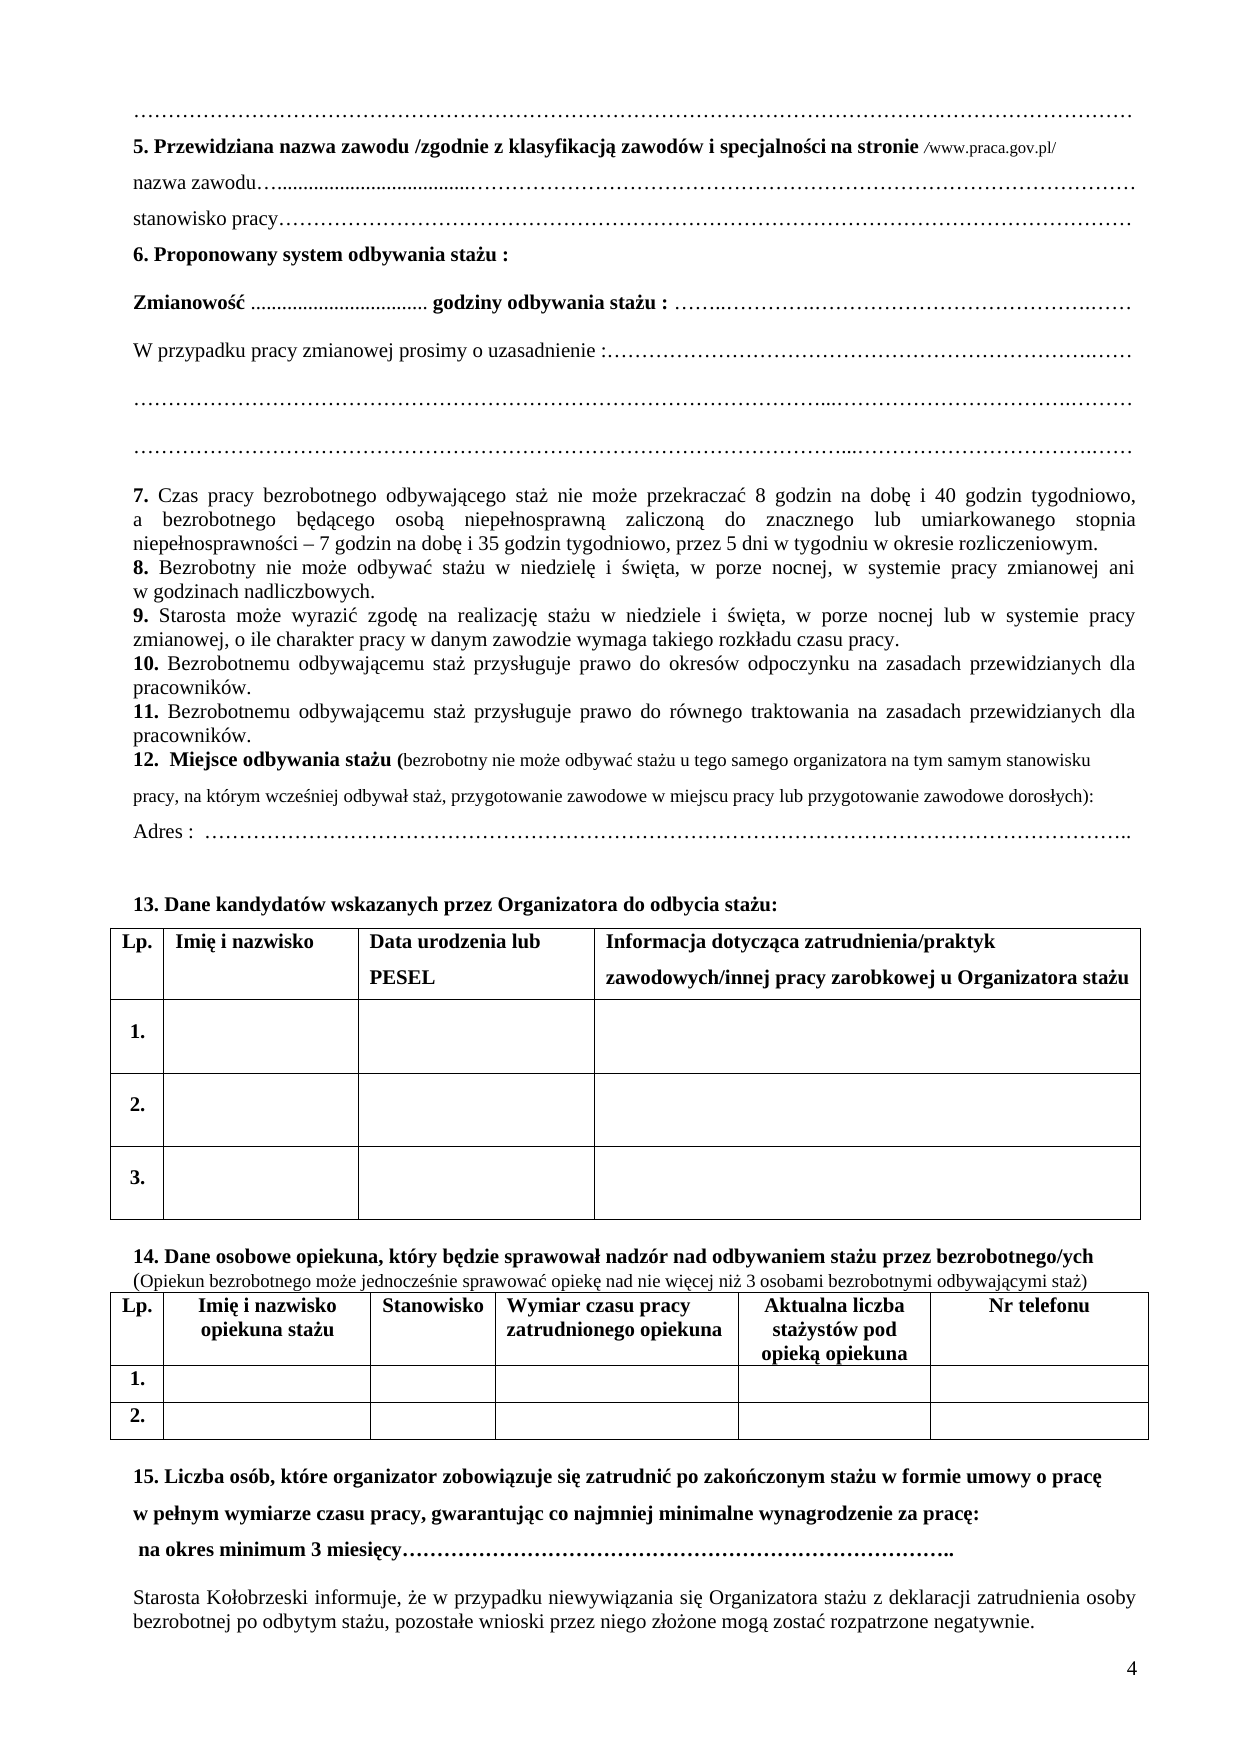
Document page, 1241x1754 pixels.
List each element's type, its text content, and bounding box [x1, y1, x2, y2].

table_cell [739, 1366, 930, 1402]
table_cell [371, 1403, 495, 1439]
text ………………………………………………………………………………………...…………………………….……… [133, 386, 1137, 410]
text Zmianowość .................................. godziny odbywania stażu : ……..………….………………………………….…… [133, 290, 1137, 314]
table_header Aktualna liczba stażystów pod opieką opiekuna [739, 1293, 930, 1365]
table_cell [164, 1366, 370, 1402]
text 11. Bezrobotnemu odbywającemu staż przysługuje prawo do równego traktowania na zasadach przewidzianych dla pracowników. [133, 699, 1137, 747]
text nazwa zawodu….....................................…………………………………………………………………………………… [133, 170, 1137, 194]
table_header Nr telefonu [931, 1293, 1148, 1365]
table_header Wymiar czasu pracy zatrudnionego opiekuna [496, 1293, 738, 1365]
table_cell [595, 1074, 1140, 1146]
table_cell [359, 1147, 594, 1219]
table_cell [164, 1074, 358, 1146]
table_cell [595, 1147, 1140, 1219]
text 12. Miejsce odbywania stażu (bezrobotny nie może odbywać stażu u tego samego organizatora na tym samym stanowisku pracy, na którym wcześniej odbywał staż, przygotowanie zawodowe w miejscu pracy lub przygotowanie zawodowe dorosłych): Adres : …………………………………………………………………………………………………………………….. [133, 747, 1137, 843]
text stanowisko pracy…………………………………………………………………………………………………………… [133, 206, 1137, 230]
table_header Informacja dotycząca zatrudnienia/praktyk zawodowych/innej pracy zarobkowej u Organizatora stażu [595, 929, 1140, 999]
table_cell [496, 1403, 738, 1439]
table_cell [164, 1403, 370, 1439]
table_header Imię i nazwisko opiekuna stażu [164, 1293, 370, 1365]
table_header Imię i nazwisko [164, 929, 358, 999]
text 10. Bezrobotnemu odbywającemu staż przysługuje prawo do okresów odpoczynku na zasadach przewidzianych dla pracowników. [133, 651, 1137, 699]
table_cell [359, 1074, 594, 1146]
table_cell 2. [111, 1074, 163, 1146]
text …………………………………………………………………………………………...…………………………….…… [133, 434, 1137, 458]
text 9. Starosta może wyrazić zgodę na realizację stażu w niedziele i święta, w porze nocnej lub w systemie pracy zmianowej, o ile charakter pracy w danym zawodzie wymaga takiego rozkładu czasu pracy. [133, 603, 1137, 651]
text 13. Dane kandydatów wskazanych przez Organizatora do odbycia stażu: [133, 891, 1137, 916]
text Starosta Kołobrzeski informuje, że w przypadku niewywiązania się Organizatora stażu z deklaracji zatrudnienia osoby bezrobotnej po odbytym stażu, pozostałe wnioski przez niego złożone mogą zostać rozpatrzone negatywnie. [133, 1584, 1137, 1633]
text 6. Proponowany system odbywania stażu : [133, 242, 1137, 266]
table_cell [739, 1403, 930, 1439]
table_cell 1. [111, 1366, 163, 1402]
text ……………………………………………………………………………………………………………………………… [133, 98, 1137, 122]
table_header Lp. [111, 929, 163, 999]
table_cell [496, 1366, 738, 1402]
table_cell [164, 1147, 358, 1219]
table_cell [371, 1366, 495, 1402]
table_cell [595, 1000, 1140, 1072]
text 7. Czas pracy bezrobotnego odbywającego staż nie może przekraczać 8 godzin na dobę i 40 godzin tygodniowo, a bezrobotnego będącego osobą niepełnosprawną zaliczoną do znacznego lub umiarkowanego stopnia niepełnosprawności – 7 godzin na dobę i 35 godzin tygodniowo, przez 5 dni w tygodniu w okresie rozliczeniowym. [133, 483, 1137, 555]
table_header Stanowisko [371, 1293, 495, 1365]
table_cell [931, 1366, 1148, 1402]
list 15. Liczba osób, które organizator zobowiązuje się zatrudnić po zakończonym stażu w formie umowy o pracę [133, 1464, 1137, 1488]
table_cell [931, 1403, 1148, 1439]
table_header Lp. [111, 1293, 163, 1365]
list 5. Przewidziana nazwa zawodu /zgodnie z klasyfikacją zawodów i specjalności na stronie /www.praca.gov.pl/ [133, 134, 1137, 158]
table_cell 1. [111, 1000, 163, 1072]
text W przypadku pracy zmianowej prosimy o uzasadnienie :…………………………………………………………….…… [133, 338, 1137, 362]
table_cell 2. [111, 1403, 163, 1439]
table_cell [359, 1000, 594, 1072]
text 8. Bezrobotny nie może odbywać stażu w niedzielę i święta, w porze nocnej, w systemie pracy zmianowej ani w godzinach nadliczbowych. [133, 555, 1137, 603]
table_cell 3. [111, 1147, 163, 1219]
text 14. Dane osobowe opiekuna, który będzie sprawował nadzór nad odbywaniem stażu przez bezrobotnego/ych (Opiekun bezrobotnego może jednocześnie sprawować opiekę nad nie więcej niż 3 osobami bezrobotnymi odbywającymi staż) [133, 1244, 1137, 1292]
table_cell [164, 1000, 358, 1072]
table_header Data urodzenia lub PESEL [359, 929, 594, 999]
list na okres minimum 3 miesięcy…………………………………………………………………….. [133, 1537, 1137, 1561]
list w pełnym wymiarze czasu pracy, gwarantując co najmniej minimalne wynagrodzenie za pracę: [133, 1501, 1137, 1524]
